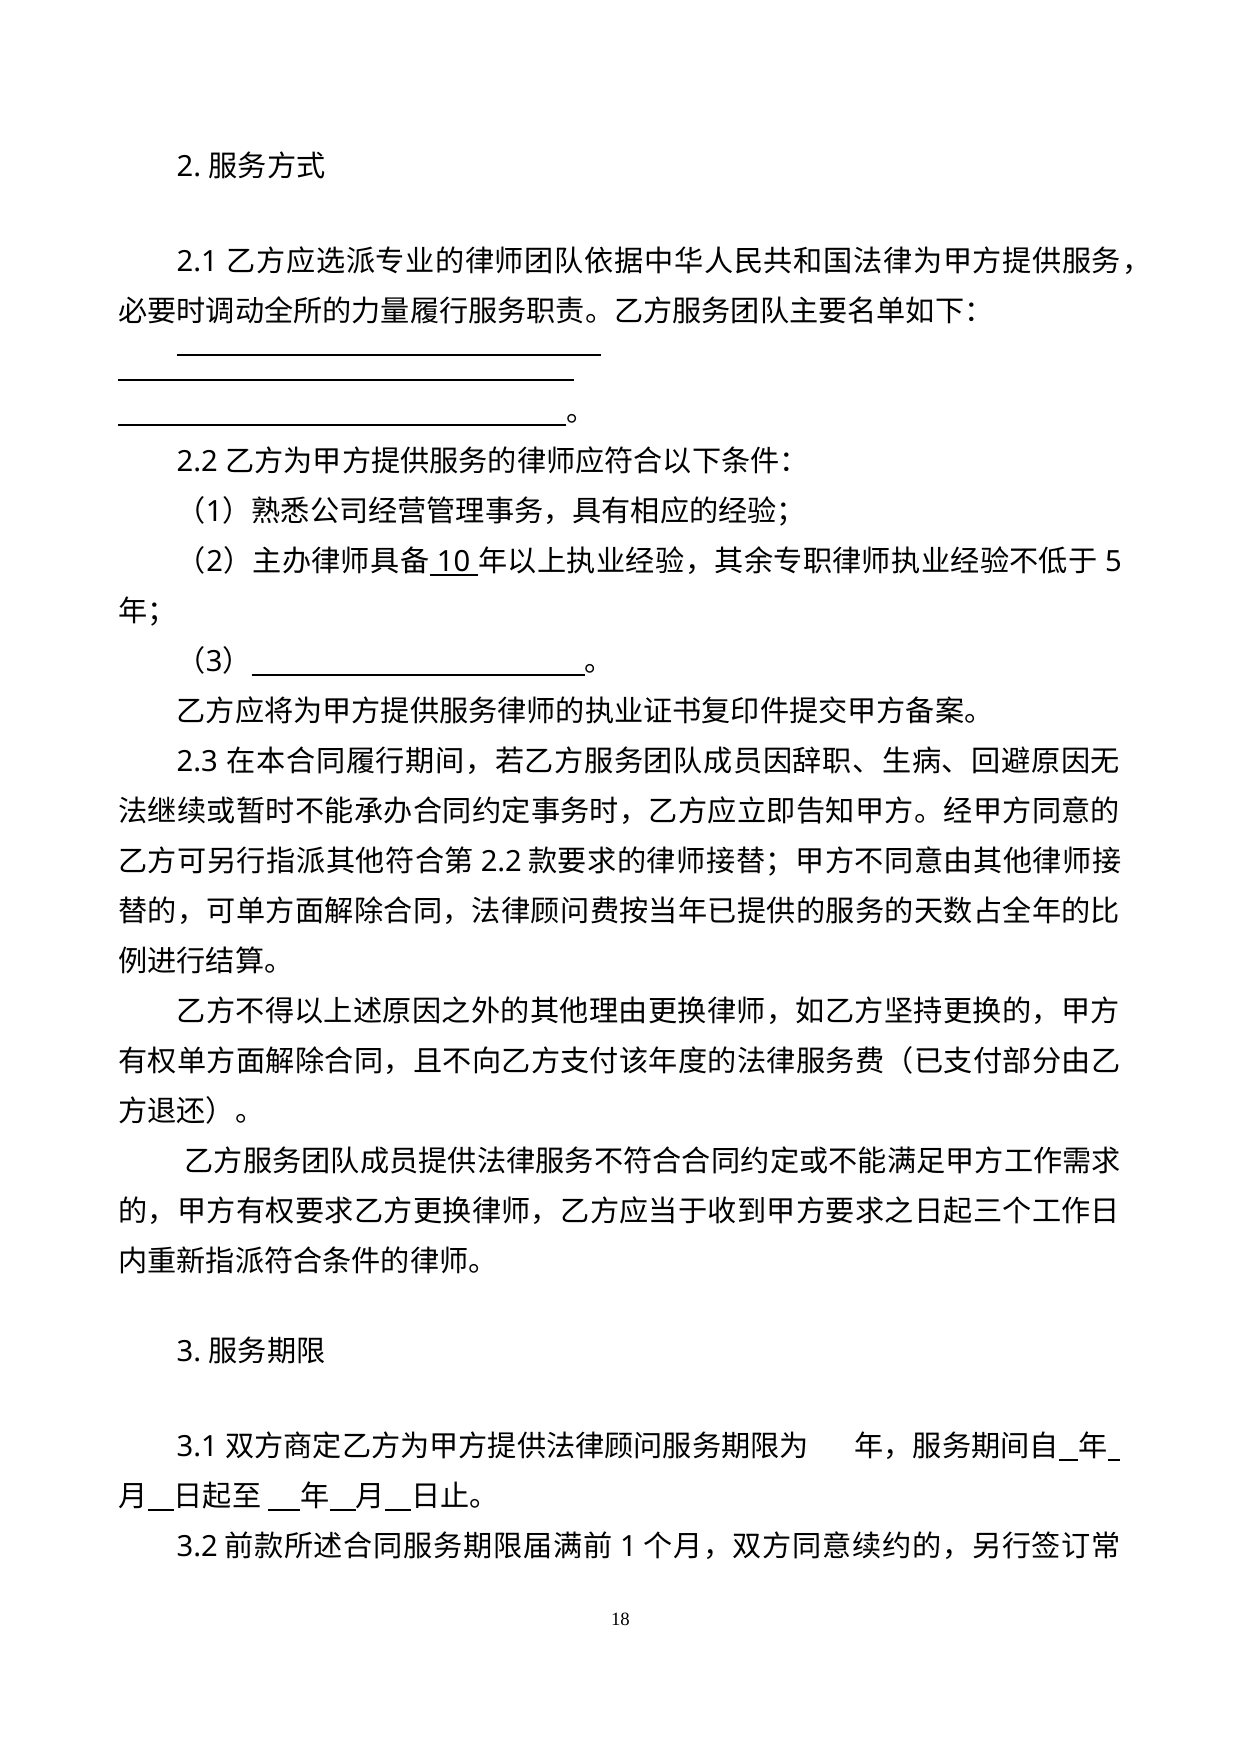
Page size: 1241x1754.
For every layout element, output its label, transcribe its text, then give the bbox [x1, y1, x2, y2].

text （2）主办律师具备 10 年以上执业经验，其余专职律师执业经验不低于5年； [118, 531, 1122, 631]
text 乙方服务团队成员提供法律服务不符合合同约定或不能满足甲方工作需求的，甲方有权要求乙方更换律师，乙方应当于收到甲方要求之日起三个工作日内重新指派符合条件的律师。 [118, 1131, 1122, 1281]
text 2.1 乙方应选派专业的律师团队依据中华人民共和国法律为甲方提供服务，必要时调动全所的力量履行服务职责。乙方服务团队主要名单如下： [118, 231, 1122, 331]
text 乙方不得以上述原因之外的其他理由更换律师，如乙方坚持更换的，甲方有权单方面解除合同，且不向乙方支付该年度的法律服务费（已支付部分由乙方退还）。 [118, 981, 1122, 1131]
text 乙方应将为甲方提供服务律师的执业证书复印件提交甲方备案。 [118, 681, 1122, 731]
text 3.1 双方商定乙方为甲方提供法律顾问服务期限为 年，服务期间自 年 月 日起至 年 月 日止。 [118, 1416, 1122, 1516]
text （1）熟悉公司经营管理事务，具有相应的经验； [118, 481, 1122, 531]
text 2.3 在本合同履行期间，若乙方服务团队成员因辞职、生病、回避原因无法继续或暂时不能承办合同约定事务时，乙方应立即告知甲方。经甲方同意的，乙方可另行指派其他符合第2.2款要求的律师接替；甲方不同意由其他律师接替的，可单方面解除合同，法律顾问费按当年已提供的服务的天数占全年的比例进行结算。 [118, 731, 1122, 981]
text 。 [118, 381, 1122, 431]
subtitle 2. 服务方式 [118, 132, 1122, 197]
text （3） 。 [118, 631, 1122, 681]
text 2.2 乙方为甲方提供服务的律师应符合以下条件： [118, 431, 1122, 481]
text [118, 1516, 1122, 1566]
subtitle 3. 服务期限 [118, 1317, 1122, 1382]
